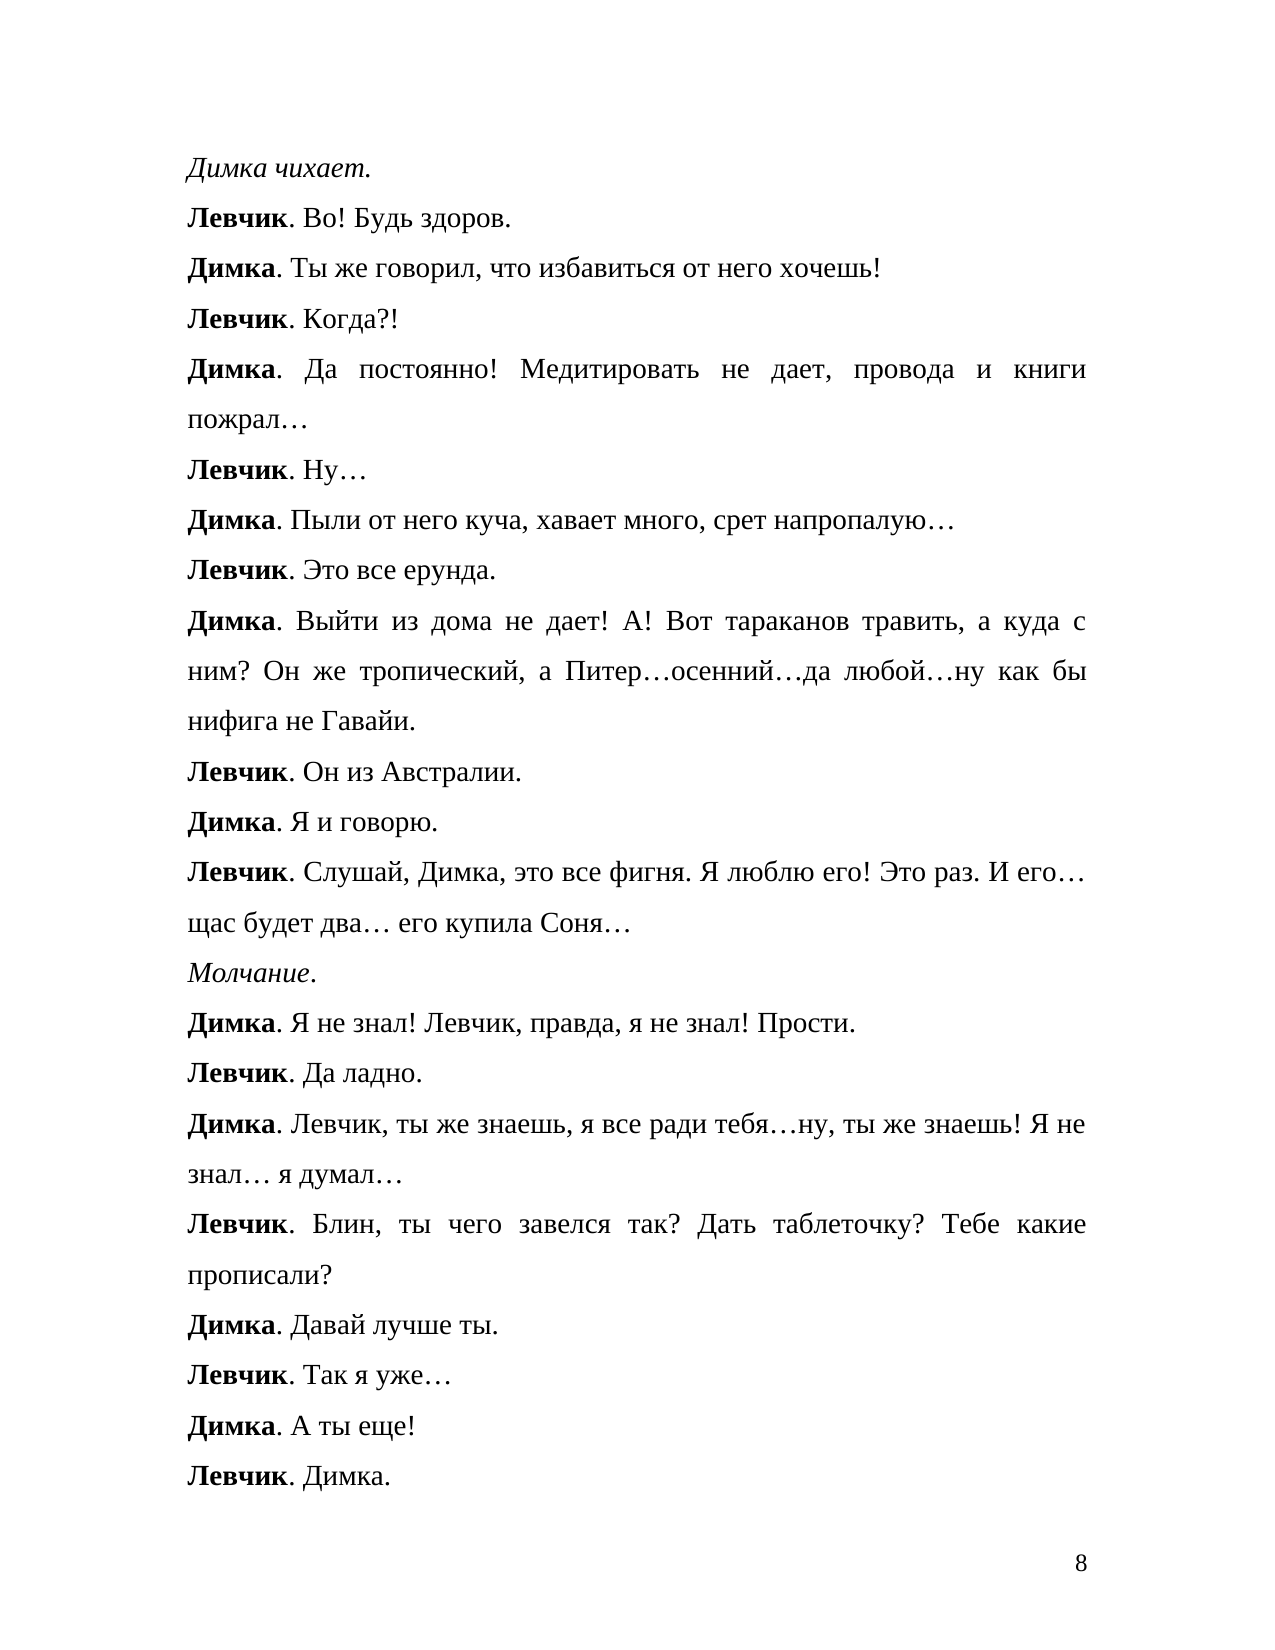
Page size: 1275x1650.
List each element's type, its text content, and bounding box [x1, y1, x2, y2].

text Димка. Да постоянно! Медитировать не дает, провода и книги пожрал… [187, 351, 1087, 435]
text Димка. Я и говорю. [187, 804, 1087, 838]
text Левчик. Во! Будь здоров. [187, 200, 1087, 234]
text Димка. Ты же говорил, что избавиться от него хочешь! [187, 251, 1087, 284]
text Димка. Левчик, ты же знаешь, я все ради тебя…ну, ты же знаешь! Я не знал… я думал… [187, 1106, 1087, 1190]
text Димка. Давай лучше ты. [187, 1307, 1087, 1341]
text Левчик. Он из Австралии. [187, 754, 1087, 787]
text Левчик. Это все ерунда. [187, 552, 1087, 586]
text Димка. Выйти из дома не дает! А! Вот тараканов травить, а куда с ним? Он же тропический, а Питер…осенний…да любой…ну как бы нифига не Гавайи. [187, 603, 1087, 737]
text Димка. Пыли от него куча, хавает много, срет напропалую… [187, 502, 1087, 536]
text Димка чихает. [187, 150, 1087, 183]
text Молчание. [187, 955, 1087, 988]
text Димка. Я не знал! Левчик, правда, я не знал! Прости. [187, 1005, 1087, 1039]
text Левчик. Да ладно. [187, 1056, 1087, 1089]
text Левчик. Слушай, Димка, это все фигня. Я люблю его! Это раз. И его… щас будет два… его купила Соня… [187, 854, 1087, 938]
text Левчик. Ну… [187, 452, 1087, 485]
text Димка. А ты еще! [187, 1408, 1087, 1441]
text Левчик. Блин, ты чего завелся так? Дать таблеточку? Тебе какие прописали? [187, 1207, 1087, 1290]
text Левчик. Димка. [187, 1458, 1087, 1492]
text Левчик. Так я уже… [187, 1357, 1087, 1391]
text Левчик. Когда?! [187, 301, 1087, 334]
